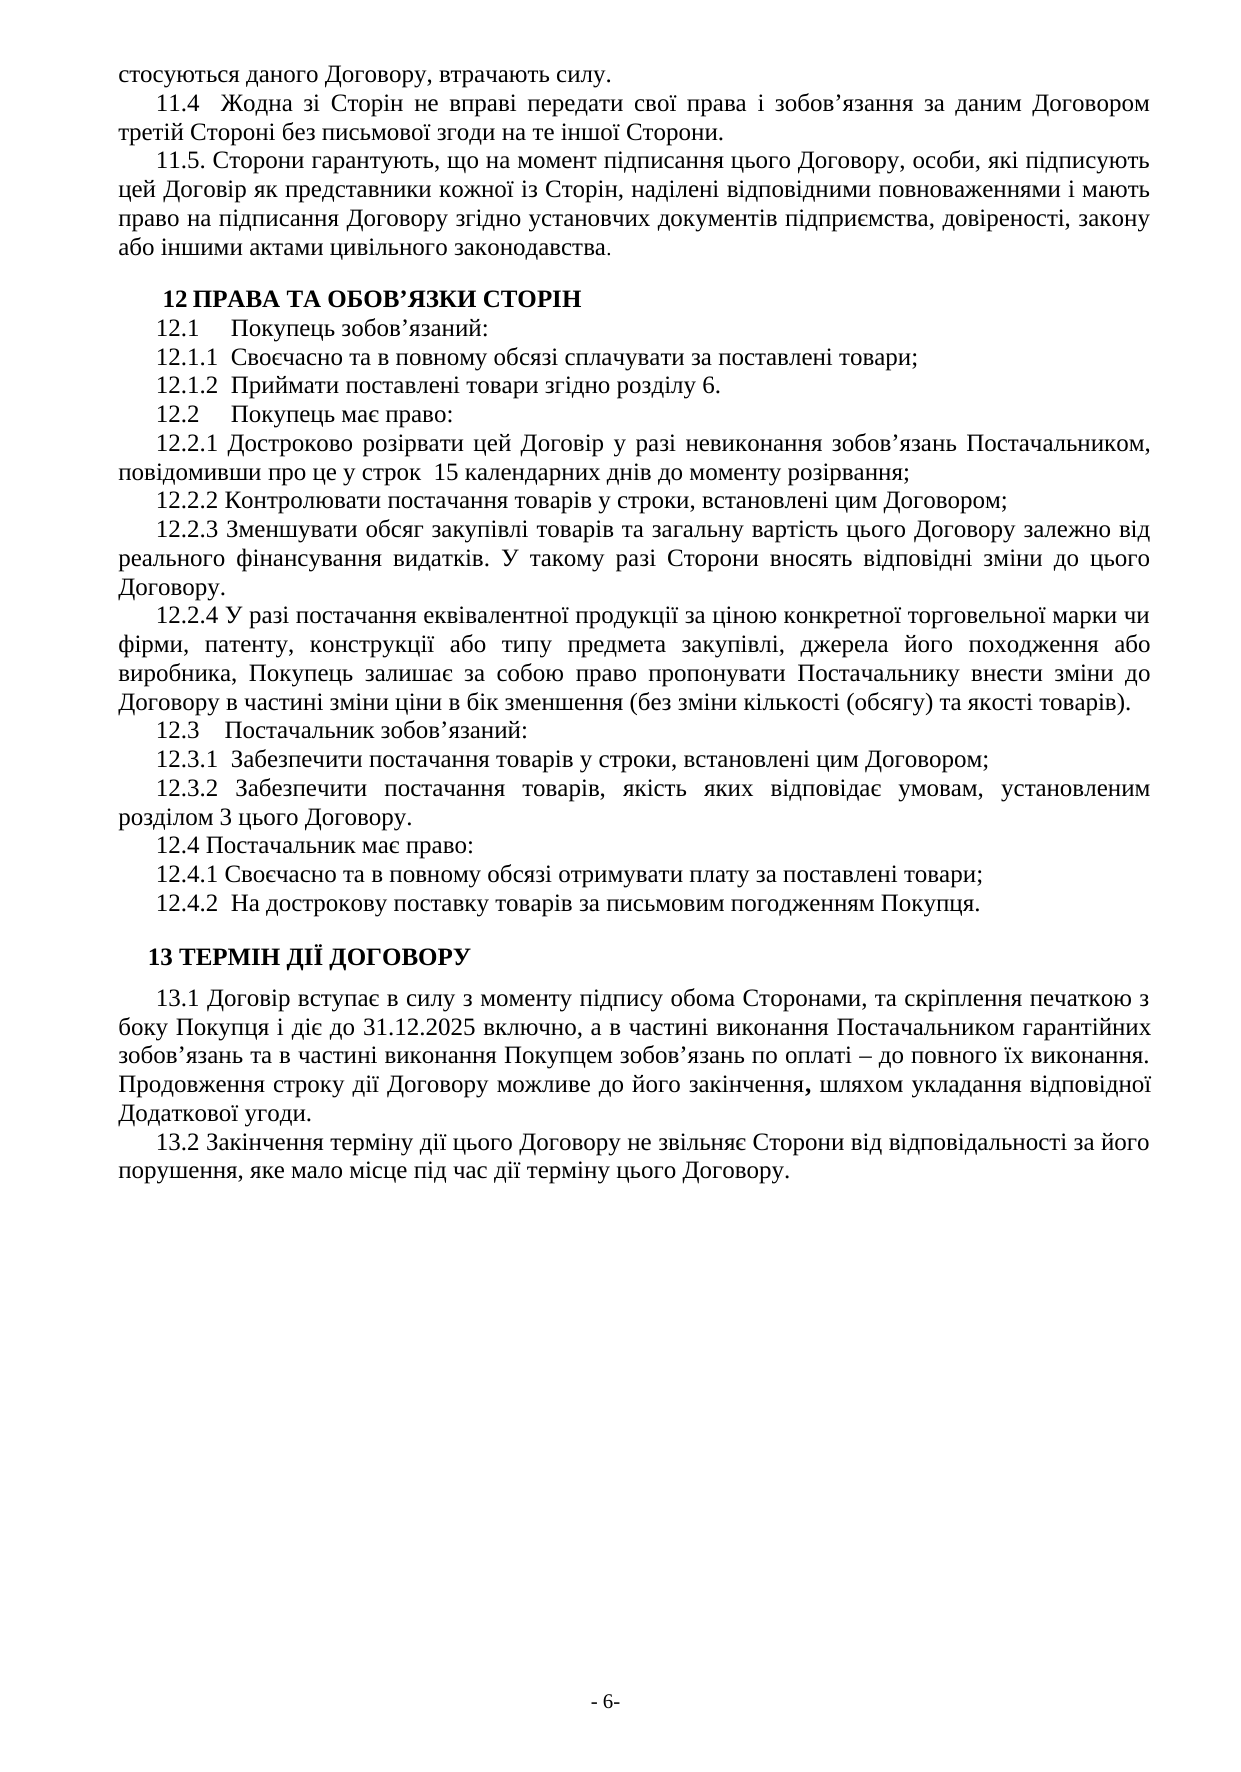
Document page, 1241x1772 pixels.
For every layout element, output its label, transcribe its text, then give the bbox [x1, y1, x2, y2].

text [118, 59, 1152, 88]
text 12.3 Постачальник зобов’язаний: [118, 716, 1152, 744]
text 12.2.1 Достроково розірвати цей Договір у разі невиконання зобов’язань Постачальником, повідомивши про це у строк 15 календарних днів до моменту розірвання; [118, 428, 1152, 486]
text 12.2.2 Контролювати постачання товарів у строки, встановлені цим Договором; [118, 486, 1152, 514]
text 12.1 Покупець зобов’язаний: [118, 313, 1152, 342]
text 12.4.1 Своєчасно та в повному обсязі отримувати плату за поставлені товари; [118, 859, 1152, 888]
text 12.2.4 У разі постачання еквівалентної продукції за ціною конкретної торговельної марки чи фірми, патенту, конструкції або типу предмета закупівлі, джерела його походження або виробника, Покупець залишає за собою право пропонувати Постачальнику внести зміни до Договору в частині зміни ціни в бік зменшення (без зміни кількості (обсягу) та якості товарів). [118, 601, 1152, 716]
text 13.2 Закінчення терміну дії цього Договору не звільняє Сторони від відповідальності за його порушення, яке мало місце під час дії терміну цього Договору. [118, 1127, 1152, 1184]
text 12.3.1 Забезпечити постачання товарів у строки, встановлені цим Договором; [118, 744, 1152, 773]
text 12.3.2 Забезпечити постачання товарів, якість яких відповідає умовам, установленим розділом 3 цього Договору. [118, 773, 1152, 831]
text 12.4 Постачальник має право: [118, 831, 1152, 859]
text 13 ТЕРМІН ДІЇ ДОГОВОРУ [118, 942, 1152, 971]
text 12 ПРАВА ТА ОБОВ’ЯЗКИ СТОРІН [118, 284, 1152, 313]
text 13.1 Договір вступає в силу з моменту підпису обома Сторонами, та скріплення печаткою з боку Покупця і діє до 31.12.2025 включно, а в частині виконання Постачальником гарантійних зобов’язань та в частині виконання Покупцем зобов’язань по оплаті – до повного їх виконання. Продовження строку дії Договору можливе до його закінчення, шляхом укладання відповідної Додаткової угоди. [118, 983, 1152, 1127]
text 12.2 Покупець має право: [118, 399, 1152, 428]
text 12.2.3 Зменшувати обсяг закупівлі товарів та загальну вартість цього Договору залежно від реального фінансування видатків. У такому разі Сторони вносять відповідні зміни до цього Договору. [118, 514, 1152, 601]
text 11.5. Сторони гарантують, що на момент підписання цього Договору, особи, які підписують цей Договір як представники кожної із Сторін, наділені відповідними повноваженнями і мають право на підписання Договору згідно установчих документів підприємства, довіреності, закону або іншими актами цивільного законодавства. [118, 145, 1152, 260]
text 11.4 Жодна зі Сторін не вправі передати свої права і зобов’язання за даним Договором третій Стороні без письмової згоди на те іншої Сторони. [118, 88, 1152, 145]
list На дострокову поставку товарів за письмовим погодженням Покупця. [156, 888, 1152, 917]
text 12.1.2 Приймати поставлені товари згідно розділу 6. [118, 371, 1152, 399]
text 12.1.1 Своєчасно та в повному обсязі сплачувати за поставлені товари; [118, 342, 1152, 371]
